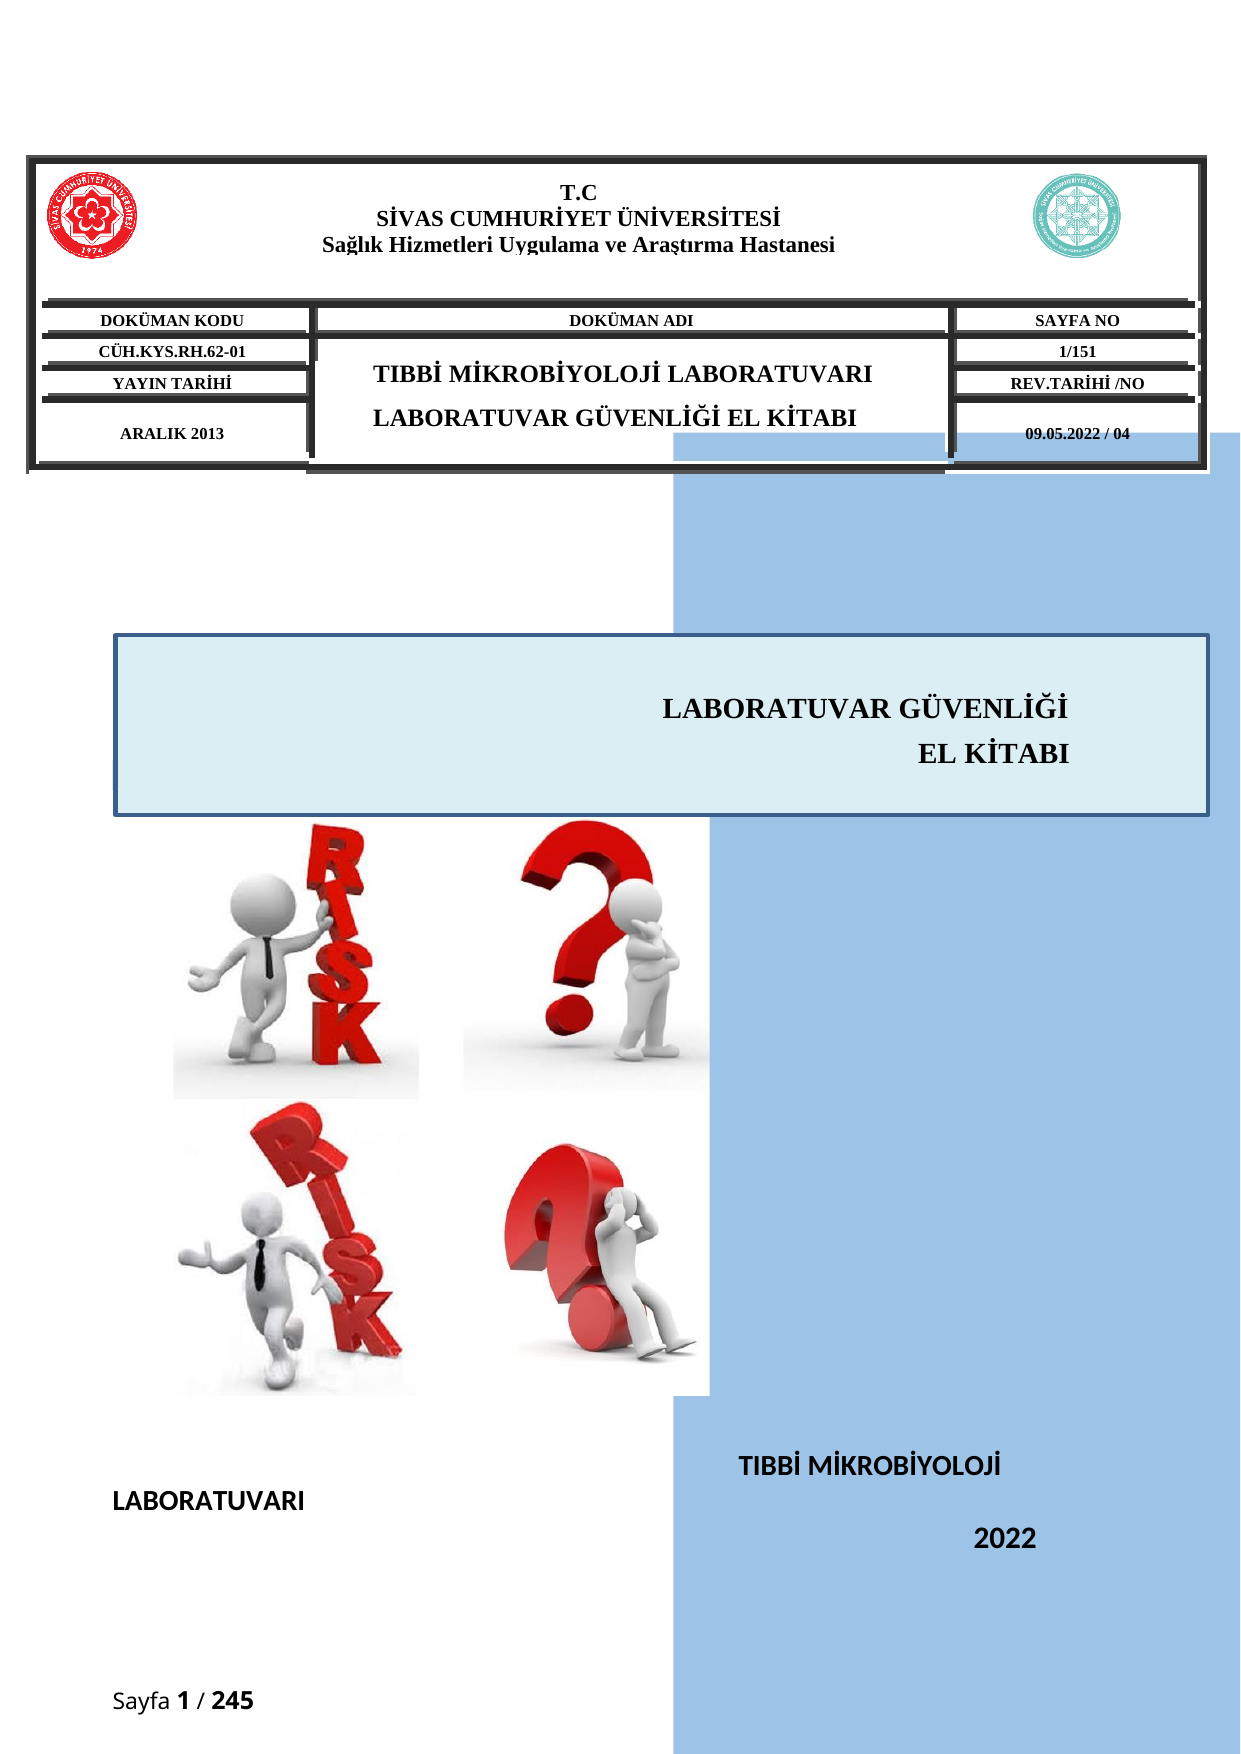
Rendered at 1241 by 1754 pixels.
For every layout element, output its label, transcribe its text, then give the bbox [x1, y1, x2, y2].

table_cell 1/151 [957, 330, 1201, 361]
table_cell YAYIN TARİHİ [36, 361, 306, 393]
table_cell TIBBİ MİKROBİYOLOJİ LABORATUVARI LABORATUVAR GÜVENLİĞİ EL KİTABI [312, 342, 951, 461]
picture [1029, 170, 1125, 263]
table_cell DOKÜMAN ADI [318, 311, 945, 330]
picture [44, 170, 139, 259]
picture [173, 817, 710, 1396]
text TIBBİ MİKROBİYOLOJİ LABORATUVARI [112, 1447, 1205, 1518]
table_cell REV.TARİHİ /NO [957, 361, 1201, 393]
table_cell SAYFA NO [957, 298, 1201, 330]
table_cell 09.05.2022 / 04 [951, 393, 1201, 461]
table_cell ARALIK 2013 [36, 393, 312, 461]
table_cell CÜH.KYS.RH.62-01 [36, 330, 306, 361]
table_header [39, 168, 1198, 298]
text 2022 [817, 1518, 1193, 1556]
table_cell DOKÜMAN KODU [36, 298, 306, 330]
